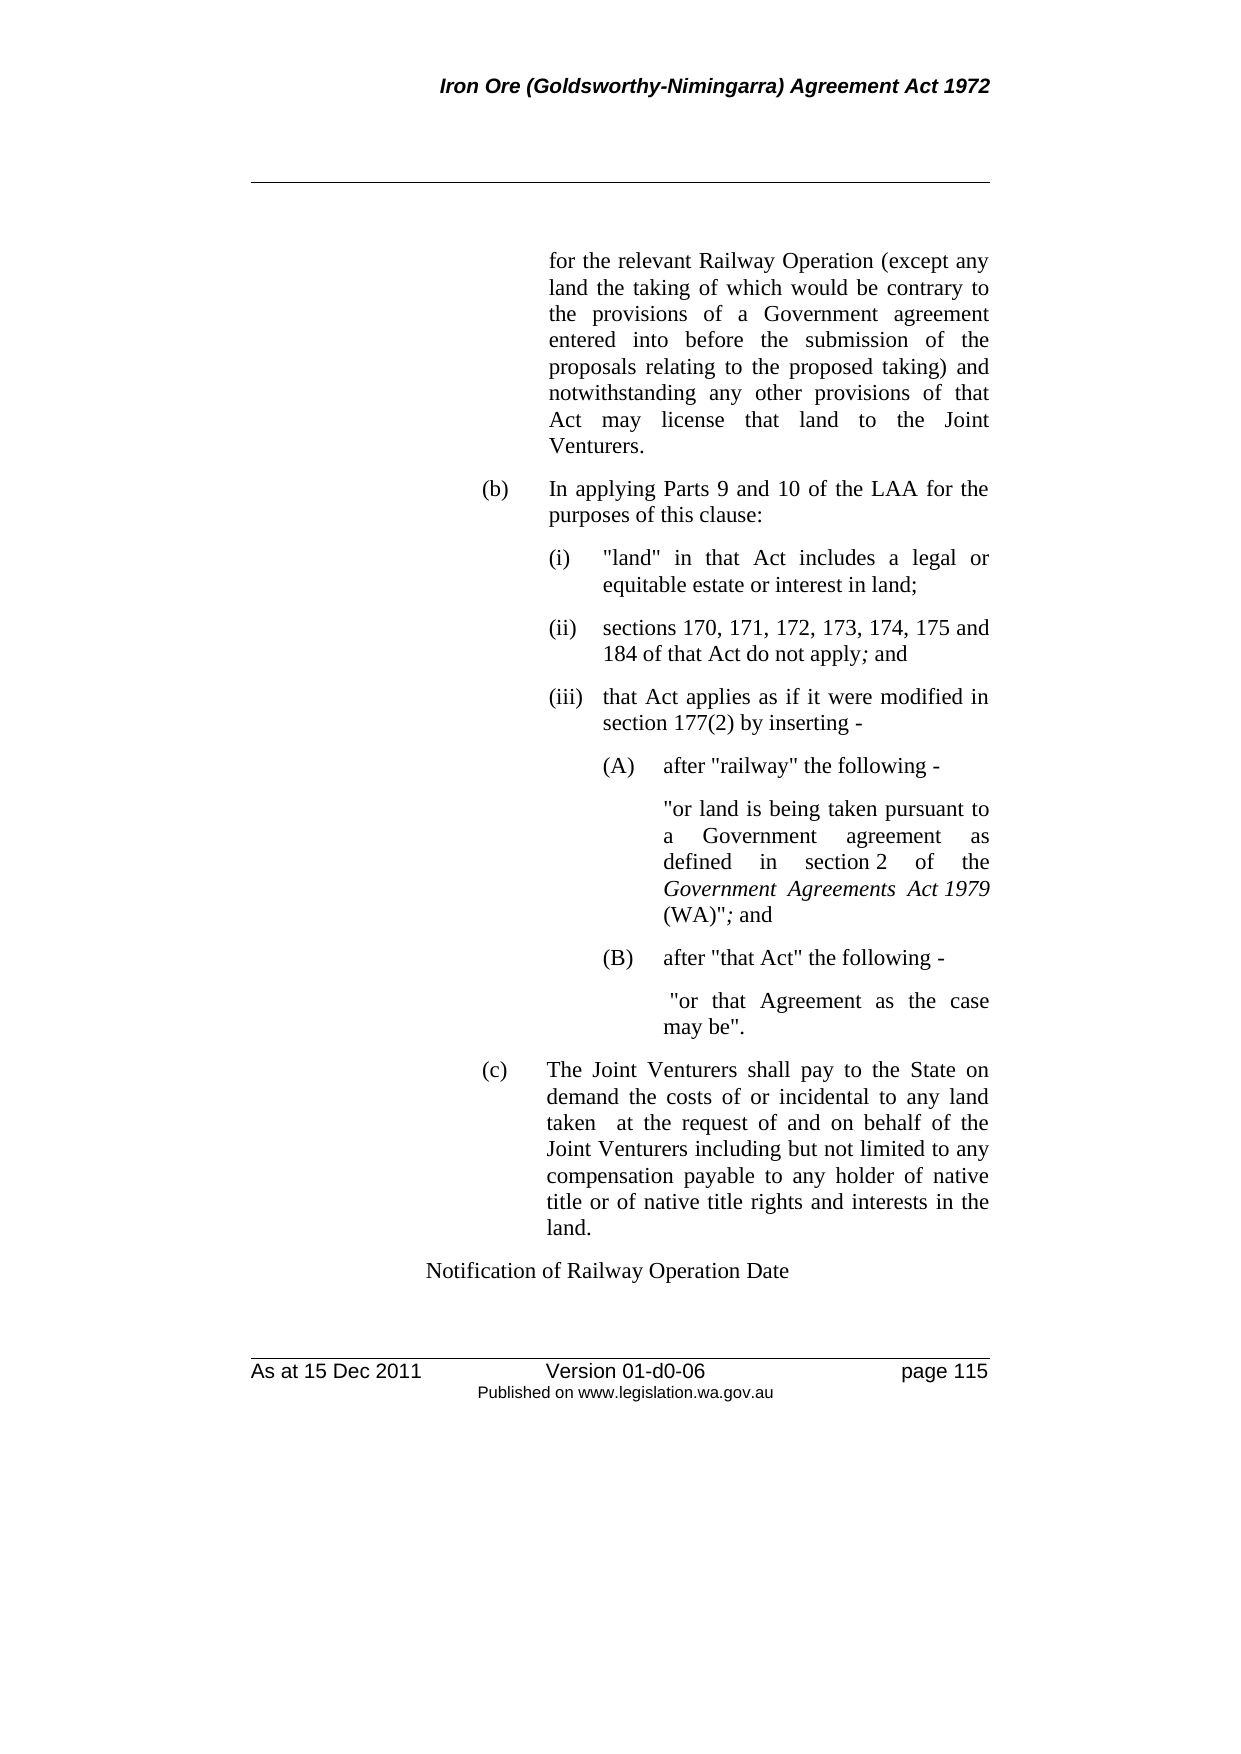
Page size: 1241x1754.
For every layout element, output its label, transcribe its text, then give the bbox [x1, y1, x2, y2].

text (B) after "that Act" the following - [551, 944, 990, 970]
text "or land is being taken pursuant to a Government agreement as defined in section 2 of the Government Agreements Act 1979 (WA)"; and [663, 796, 990, 927]
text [428, 247, 990, 458]
text Notification of Railway Operation Date [313, 1257, 990, 1284]
text (c) The Joint Venturers shall pay to the State on demand the costs of or incidental to any land taken at the request of and on behalf of the Joint Venturers including but not limited to any compensation payable to any holder of native title or of native title rights and interests in the land. [482, 1056, 990, 1241]
text (iii) that Act applies as if it were modified in section 177(2) by inserting - [548, 683, 990, 736]
text (A) after "railway" the following - [603, 752, 990, 779]
text (b) In applying Parts 9 and 10 of the LAA for the purposes of this clause: [482, 475, 990, 528]
text (i) "land" in that Act includes a legal or equitable estate or interest in land; [548, 544, 990, 597]
text "or that Agreement as the case may be". [663, 987, 990, 1040]
text (ii) sections 170, 171, 172, 173, 174, 175 and 184 of that Act do not apply; and [548, 614, 990, 666]
